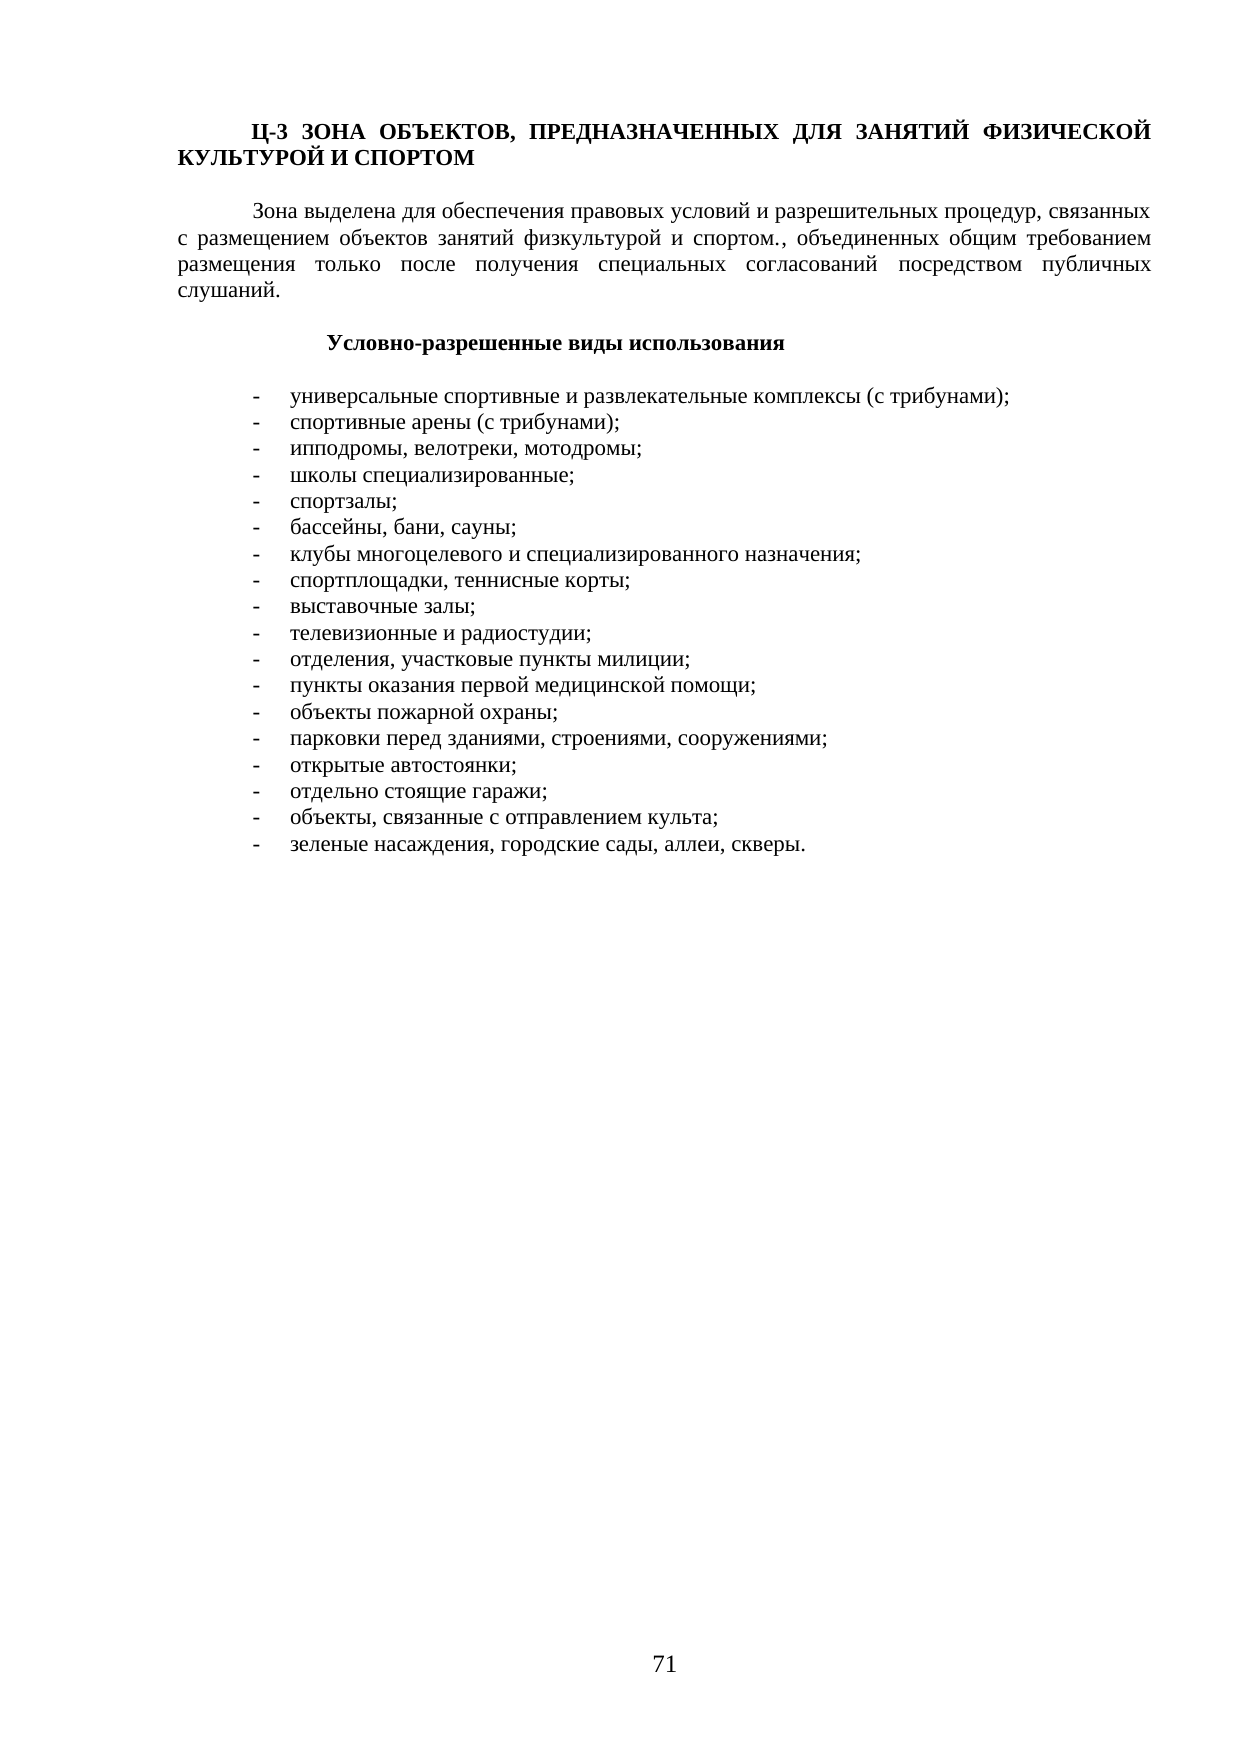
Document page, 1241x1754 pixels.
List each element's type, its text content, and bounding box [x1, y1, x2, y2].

text Ц-3 ЗОНА ОБЪЕКТОВ, ПРЕДНАЗНАЧЕННЫХ ДЛЯ ЗАНЯТИЙ ФИЗИЧЕСКОЙ КУЛЬТУРОЙ И СПОРТОМ [177, 118, 1152, 171]
text - спортплощадки, теннисные корты; [177, 566, 1152, 592]
text Зона выделена для обеспечения правовых условий и разрешительных процедур, связанных с размещением объектов занятий физкультурой и спортом., объединенных общим требованием размещения только после получения специальных согласований посредством публичных слушаний. [177, 197, 1152, 303]
text - пункты оказания первой медицинской помощи; [177, 672, 1152, 698]
text - школы специализированные; [177, 461, 1152, 487]
text - бассейны, бани, сауны; [177, 513, 1152, 540]
text - отделения, участковые пункты милиции; [177, 645, 1152, 672]
text - ипподромы, велотреки, мотодромы; [177, 434, 1152, 461]
text - клубы многоцелевого и специализированного назначения; [177, 540, 1152, 566]
text - объекты, связанные с отправлением культа; [177, 803, 1152, 830]
text - телевизионные и радиостудии; [177, 619, 1152, 645]
text - спортивные арены (с трибунами); [177, 408, 1152, 434]
text - объекты пожарной охраны; [177, 698, 1152, 724]
text - универсальные спортивные и развлекательные комплексы (с трибунами); [177, 382, 1152, 408]
text - парковки перед зданиями, строениями, сооружениями; [177, 724, 1152, 751]
text - зеленые насаждения, городские сады, аллеи, скверы. [177, 830, 1152, 856]
text - отдельно стоящие гаражи; [177, 777, 1152, 803]
text - спортзалы; [177, 487, 1152, 513]
text Условно-разрешенные виды использования [252, 329, 1152, 355]
text - открытые автостоянки; [177, 751, 1152, 777]
text - выставочные залы; [177, 592, 1152, 619]
